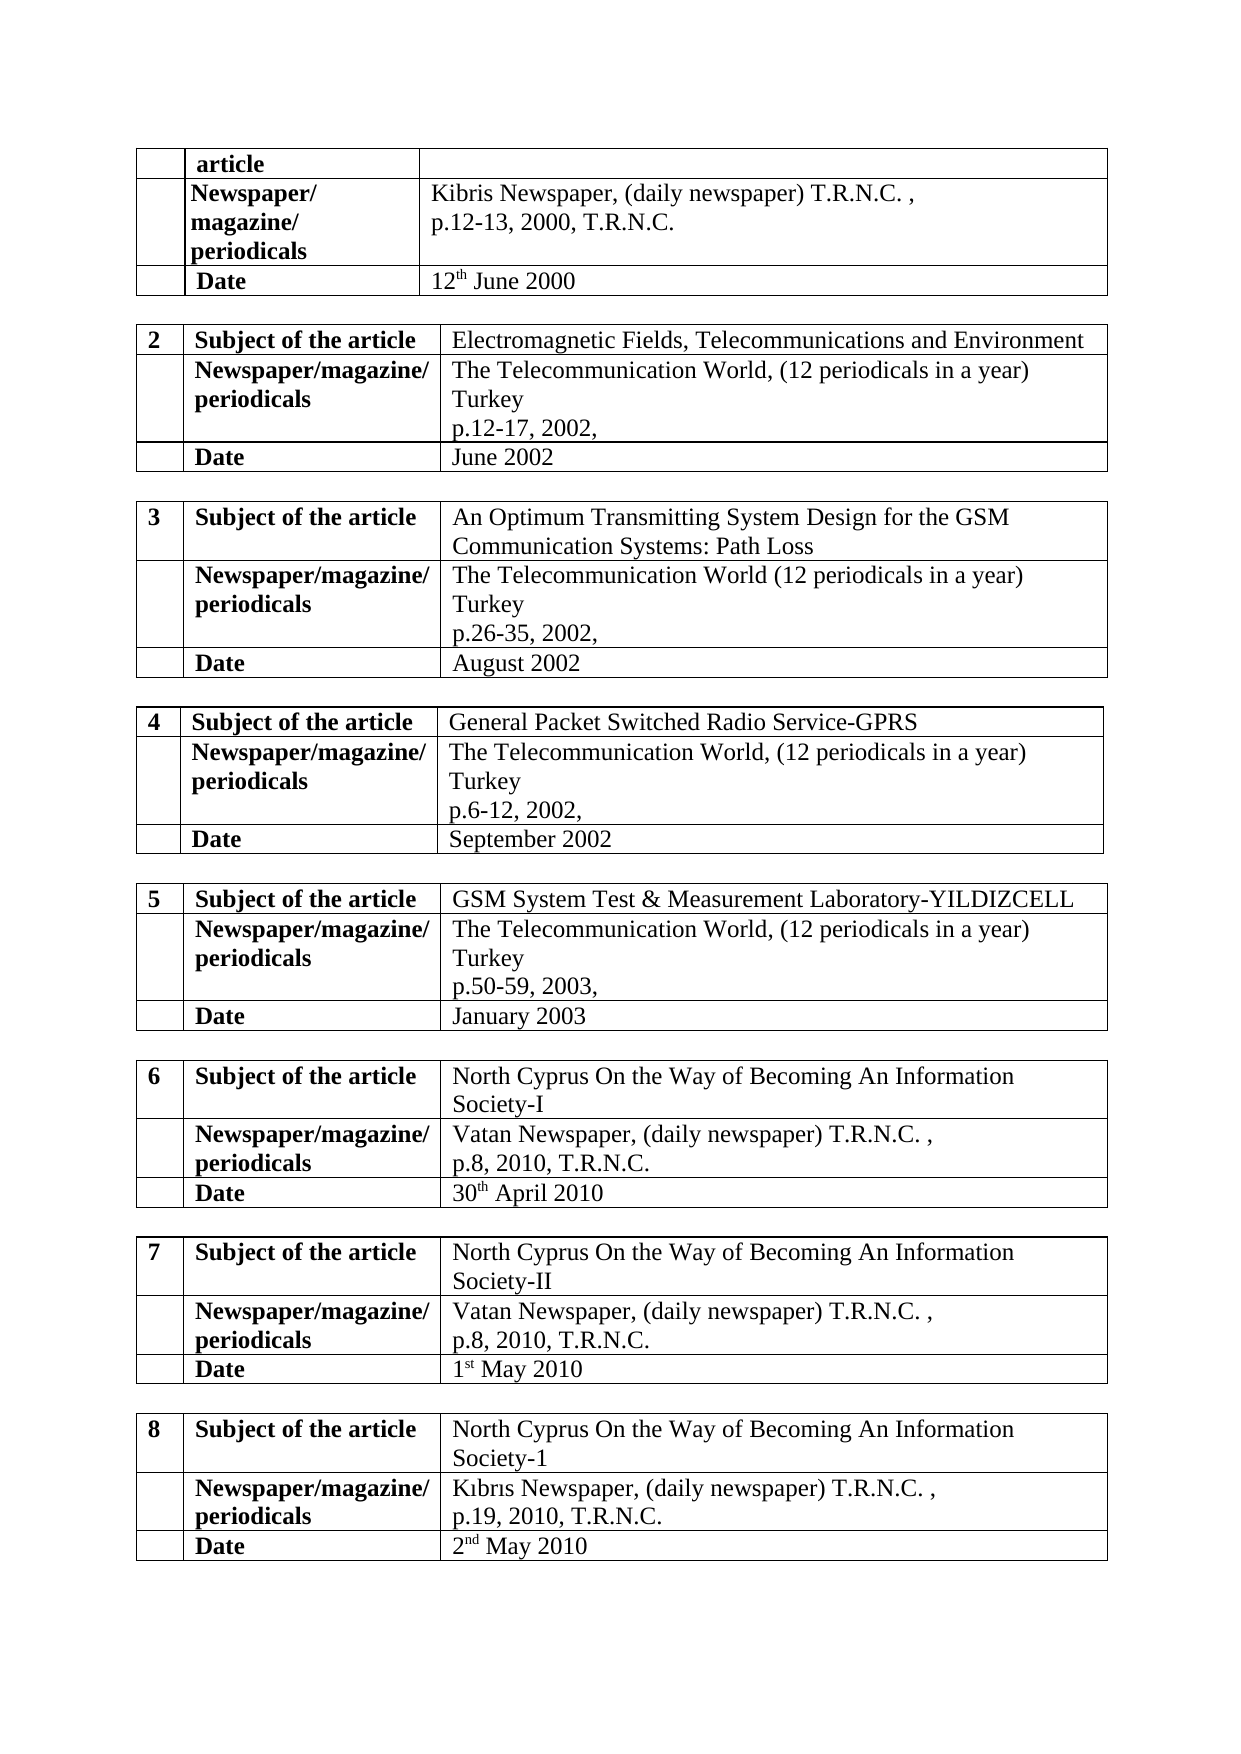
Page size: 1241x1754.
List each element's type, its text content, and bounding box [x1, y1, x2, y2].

table_cell August 2002 [441, 648, 1107, 677]
table_cell 30th April 2010 [441, 1178, 1107, 1207]
table_header North Cyprus On the Way of Becoming An Information Society-I [441, 1061, 1107, 1118]
table_cell Date [181, 825, 437, 853]
table_header North Cyprus On the Way of Becoming An Information Society-II [441, 1238, 1107, 1295]
table_cell Newspaper/magazine/ periodicals [184, 561, 440, 647]
table_header 5 [137, 884, 183, 913]
table_cell [137, 1119, 183, 1177]
table_header Subject of the article [184, 1061, 440, 1118]
table_cell [137, 1001, 183, 1030]
table_cell [137, 1355, 183, 1383]
table_header 7 [137, 1238, 183, 1295]
table_cell Newspaper/magazine/ periodicals [184, 914, 440, 1000]
table_cell Date [184, 1001, 440, 1030]
table_cell September 2002 [438, 825, 1103, 853]
table_cell The Telecommunication World, (12 periodicals in a year) Turkey p.6-12, 2002, [438, 737, 1103, 823]
table_cell Newspaper/magazine/ periodicals [184, 355, 440, 441]
table_cell [137, 179, 184, 265]
table_cell The Telecommunication World, (12 periodicals in a year) Turkey p.50-59, 2003, [441, 914, 1107, 1000]
table_cell June 2002 [441, 443, 1107, 471]
table_cell Date [184, 1178, 440, 1207]
table_header An Optimum Transmitting System Design for the GSM Communication Systems: Path Loss [441, 502, 1107, 559]
table_header Electromagnetic Fields, Telecommunications and Environment [441, 325, 1107, 354]
table_cell The Telecommunication World, (12 periodicals in a year) Turkey p.12-17, 2002, [441, 355, 1107, 441]
table_cell [137, 914, 183, 1000]
table_cell Date [186, 266, 419, 294]
table_cell [137, 1473, 183, 1530]
table_cell Vatan Newspaper, (daily newspaper) T.R.N.C. , p.8, 2010, T.R.N.C. [441, 1296, 1107, 1353]
table_cell Newspaper/magazine/ periodicals [184, 1473, 440, 1530]
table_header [420, 149, 1107, 177]
table_cell [137, 825, 180, 853]
table_cell 2nd May 2010 [441, 1531, 1107, 1560]
table_cell The Telecommunication World (12 periodicals in a year) Turkey p.26-35, 2002, [441, 561, 1107, 647]
table_header Subject of the article [184, 1414, 440, 1472]
table_header Subject of the article [181, 708, 437, 736]
table_cell [137, 737, 180, 823]
table_cell 1st May 2010 [441, 1355, 1107, 1383]
table_header Subject of the article [184, 884, 440, 913]
table_cell [137, 561, 183, 647]
table_header GSM System Test & Measurement Laboratory-YILDIZCELL [441, 884, 1107, 913]
table_header 4 [137, 708, 180, 736]
table_cell Date [184, 1531, 440, 1560]
table_header 1 [137, 149, 184, 177]
table_cell Newspaper/magazine/ periodicals [184, 1119, 440, 1177]
table_header General Packet Switched Radio Service-GPRS [438, 708, 1103, 736]
table_header North Cyprus On the Way of Becoming An Information Society-1 [441, 1414, 1107, 1472]
table_header 8 [137, 1414, 183, 1472]
table_cell [137, 1531, 183, 1560]
table_cell 12th June 2000 [420, 266, 1107, 294]
table_cell Kibris Newspaper, (daily newspaper) T.R.N.C. , p.12-13, 2000, T.R.N.C. [420, 179, 1107, 265]
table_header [186, 149, 419, 177]
table_cell Newspaper/magazine/ periodicals [184, 1296, 440, 1353]
table_cell Newspaper/magazine/ periodicals [181, 737, 437, 823]
table_header 3 [137, 502, 183, 559]
table_cell [137, 1296, 183, 1353]
table_header 2 [137, 325, 183, 354]
table_cell Date [184, 648, 440, 677]
table_cell Kıbrıs Newspaper, (daily newspaper) T.R.N.C. , p.19, 2010, T.R.N.C. [441, 1473, 1107, 1530]
table_header Subject of the article [184, 1238, 440, 1295]
table_cell January 2003 [441, 1001, 1107, 1030]
table_header Subject of the article [184, 502, 440, 559]
table_cell [137, 1178, 183, 1207]
table_cell Date [184, 443, 440, 471]
table_cell [137, 443, 183, 471]
table_cell [137, 355, 183, 441]
table_header 6 [137, 1061, 183, 1118]
table_cell [137, 648, 183, 677]
table_cell Newspaper/magazine/ periodicals [186, 179, 419, 265]
table_cell [137, 266, 184, 294]
table_cell Date [184, 1355, 440, 1383]
table_cell Vatan Newspaper, (daily newspaper) T.R.N.C. , p.8, 2010, T.R.N.C. [441, 1119, 1107, 1177]
table_header Subject of the article [184, 325, 440, 354]
